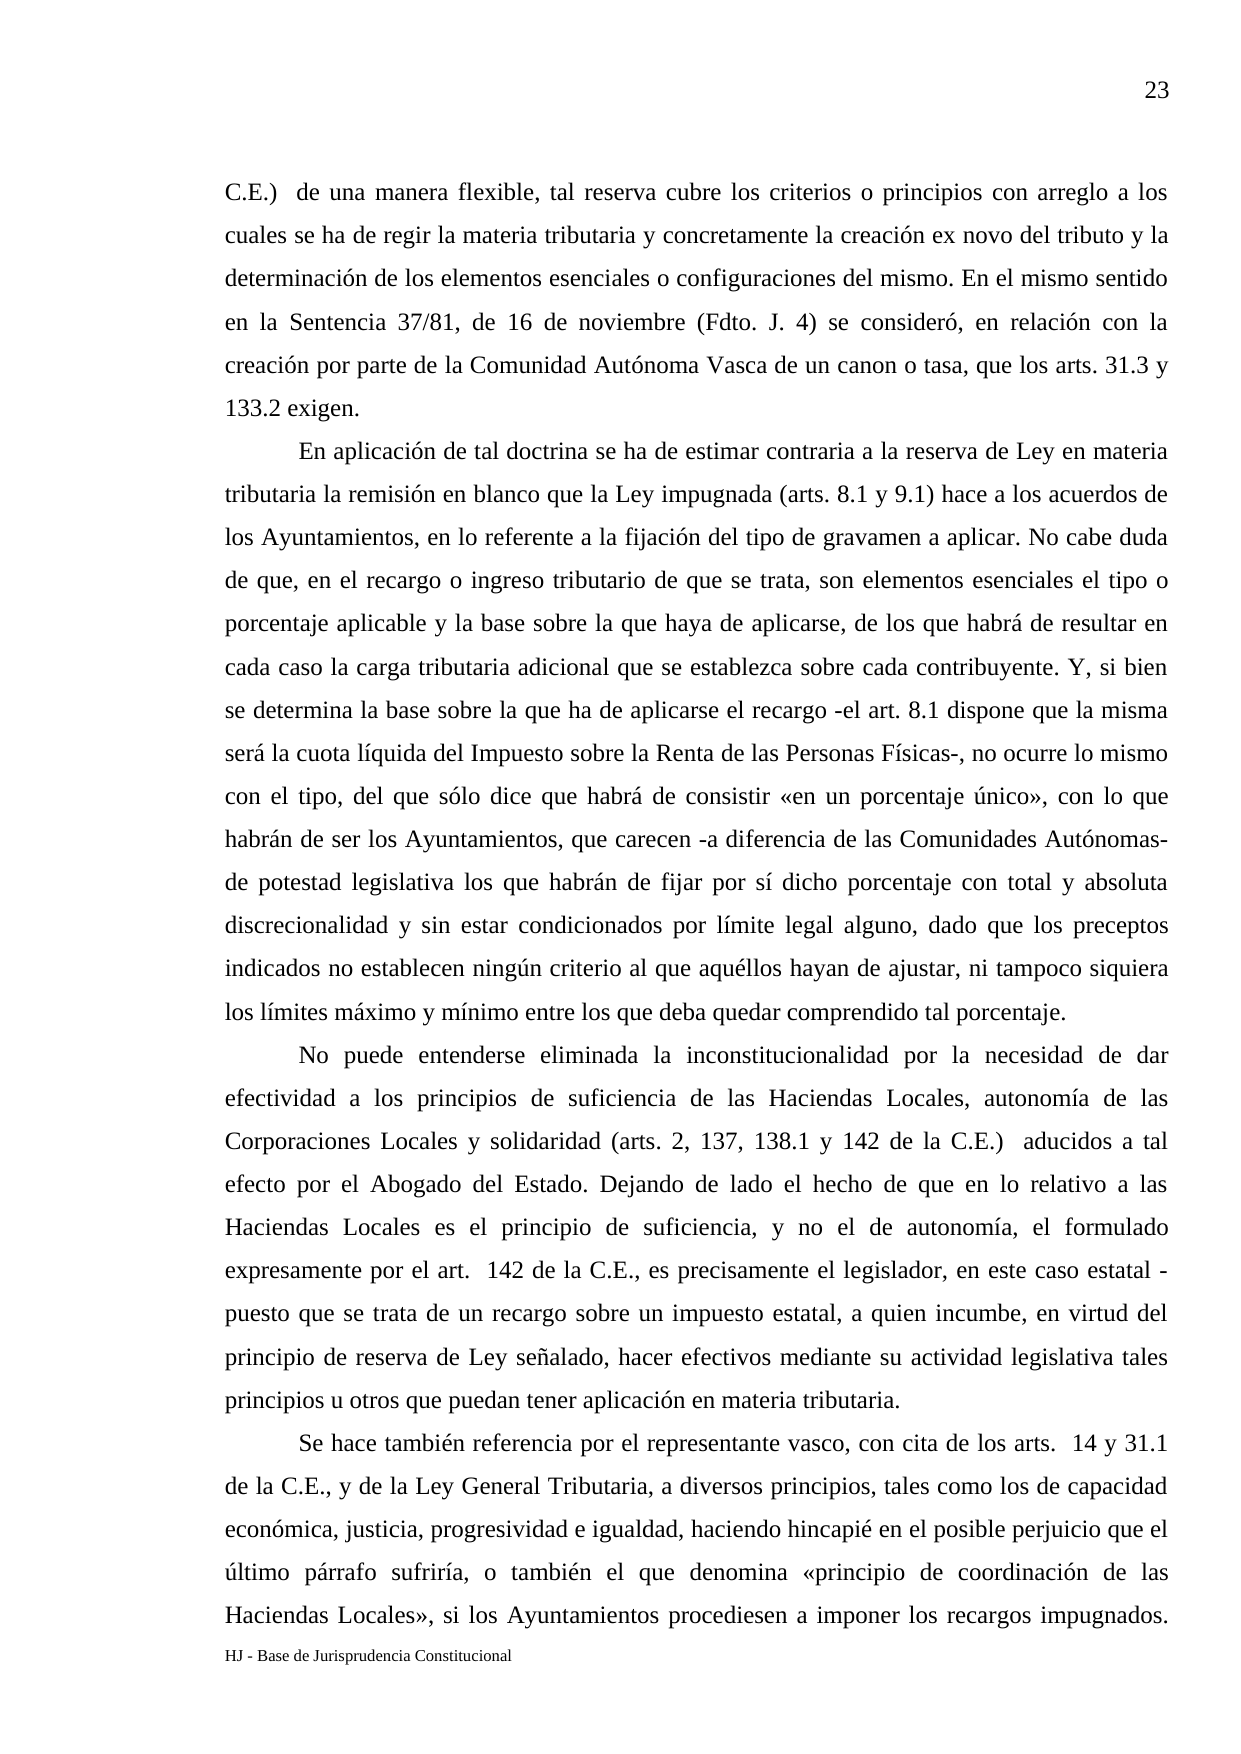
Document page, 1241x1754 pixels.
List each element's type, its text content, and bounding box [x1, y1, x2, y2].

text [224, 1428, 1169, 1629]
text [224, 177, 1169, 422]
text No puede entenderse eliminada la inconstitucionalidad por la necesidad de dar efectividad a los principios de suficiencia de las Haciendas Locales, autonomía de las Corporaciones Locales y solidaridad (arts. 2, 137, 138.1 y 142 de la C.E.) aducidos a tal efecto por el Abogado del Estado. Dejando de lado el hecho de que en lo relativo a las Haciendas Locales es el principio de suficiencia, y no el de autonomía, el formulado expresamente por el art. 142 de la C.E., es precisamente el legislador, en este caso estatal -puesto que se trata de un recargo sobre un impuesto estatal, a quien incumbe, en virtud del principio de reserva de Ley señalado, hacer efectivos mediante su actividad legislativa tales principios u otros que puedan tener aplicación en materia tributaria. [224, 1040, 1169, 1413]
text En aplicación de tal doctrina se ha de estimar contraria a la reserva de Ley en materia tributaria la remisión en blanco que la Ley impugnada (arts. 8.1 y 9.1) hace a los acuerdos de los Ayuntamientos, en lo referente a la fijación del tipo de gravamen a aplicar. No cabe duda de que, en el recargo o ingreso tributario de que se trata, son elementos esenciales el tipo o porcentaje aplicable y la base sobre la que haya de aplicarse, de los que habrá de resultar en cada caso la carga tributaria adicional que se establezca sobre cada contribuyente. Y, si bien se determina la base sobre la que ha de aplicarse el recargo -el art. 8.1 dispone que la misma será la cuota líquida del Impuesto sobre la Renta de las Personas Físicas-, no ocurre lo mismo con el tipo, del que sólo dice que habrá de consistir «en un porcentaje único», con lo que habrán de ser los Ayuntamientos, que carecen -a diferencia de las Comunidades Autónomas- de potestad legislativa los que habrán de fijar por sí dicho porcentaje con total y absoluta discrecionalidad y sin estar condicionados por límite legal alguno, dado que los preceptos indicados no establecen ningún criterio al que aquéllos hayan de ajustar, ni tampoco siquiera los límites máximo y mínimo entre los que deba quedar comprendido tal porcentaje. [224, 436, 1169, 1025]
